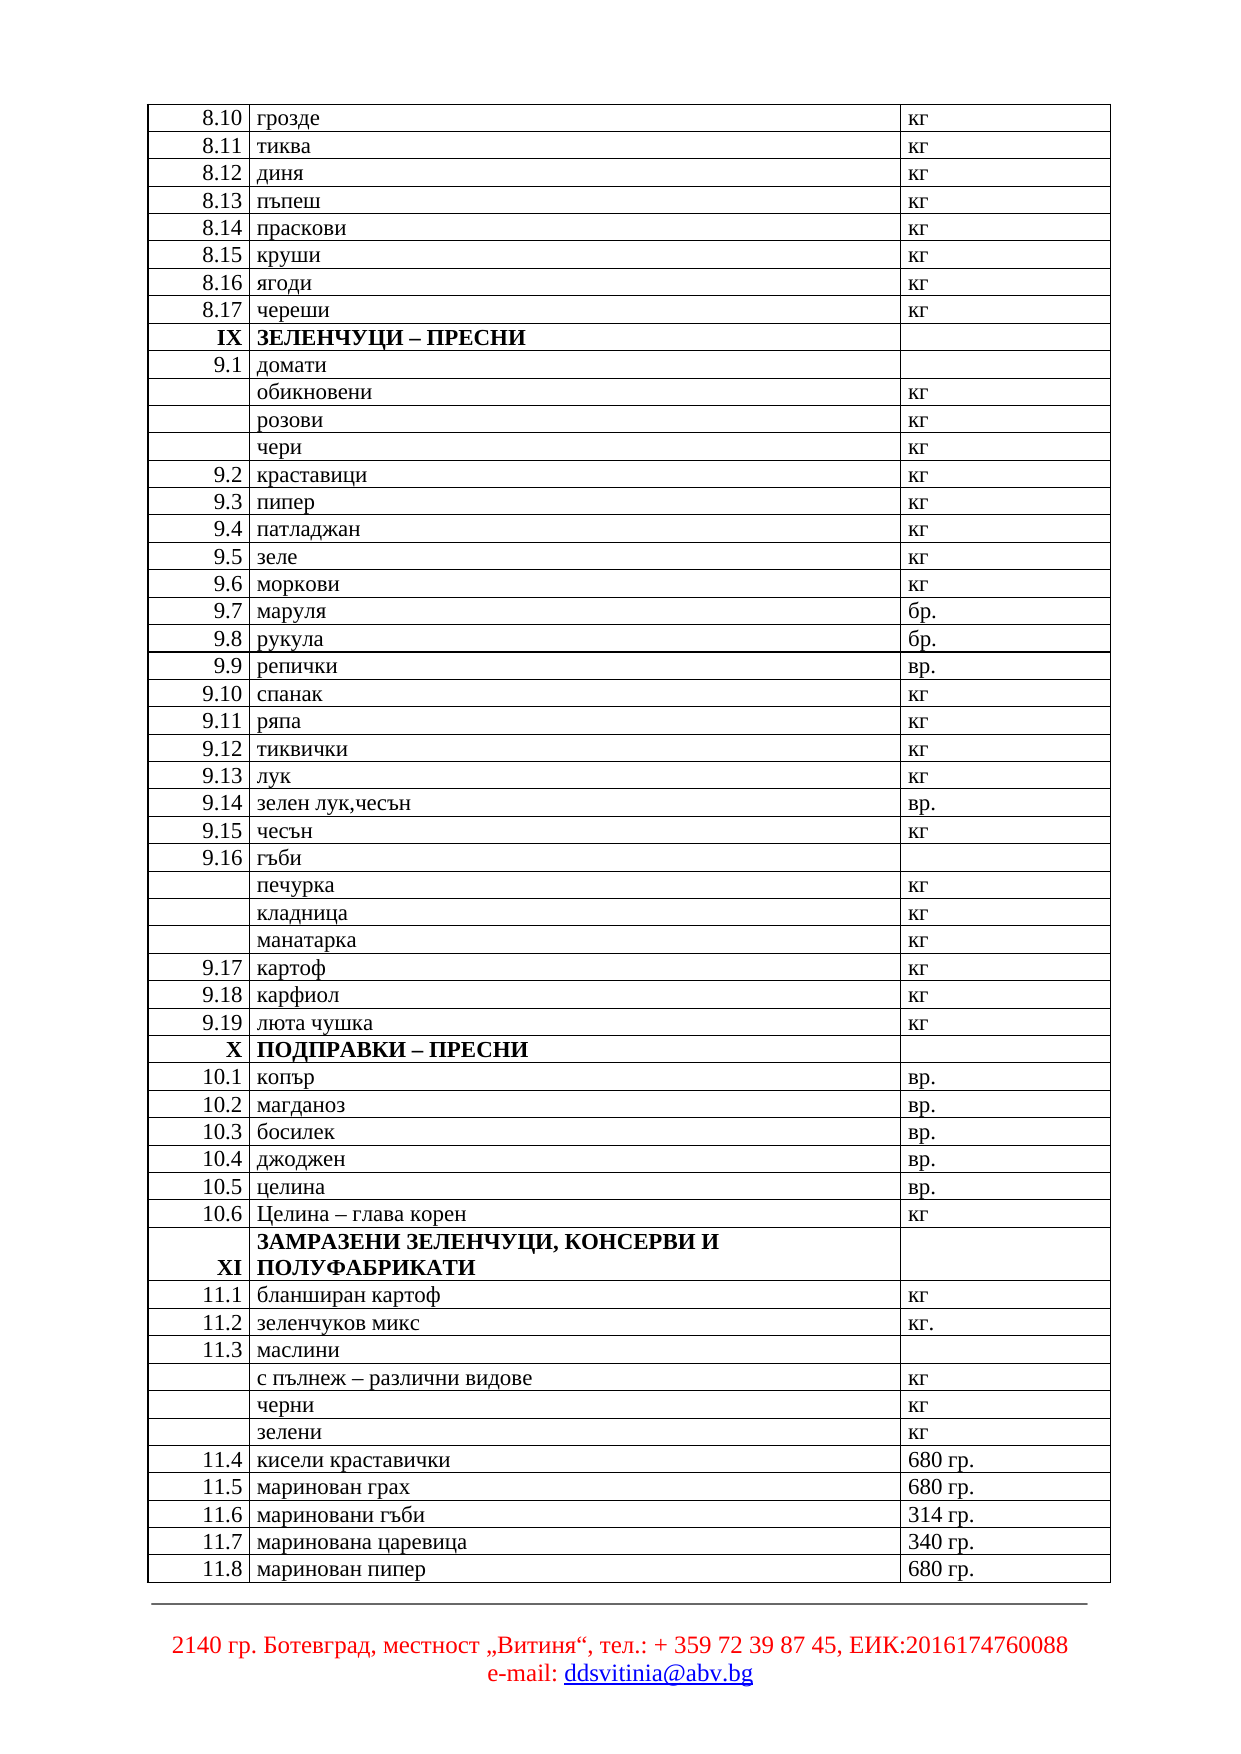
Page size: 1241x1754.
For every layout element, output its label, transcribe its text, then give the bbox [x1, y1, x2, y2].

table_cell гъби [250, 844, 900, 871]
table_cell зеле [250, 543, 900, 569]
table_cell 10.4 [149, 1146, 249, 1172]
table_cell 314 гр. [901, 1501, 1110, 1527]
table_cell 9.13 [149, 762, 249, 788]
table_cell 10.3 [149, 1118, 249, 1144]
table_cell маринован грах [250, 1473, 900, 1499]
table_cell 10.5 [149, 1173, 249, 1199]
table_cell магданоз [250, 1091, 900, 1117]
table_cell с пълнеж – различни видове [250, 1364, 900, 1390]
table_cell кг [901, 707, 1110, 733]
table_cell люта чушка [250, 1009, 900, 1035]
table_cell [901, 1228, 1110, 1280]
table_cell кг [901, 1419, 1110, 1445]
table_cell Х [149, 1036, 249, 1062]
table_cell карфиол [250, 981, 900, 1007]
table_cell кг [901, 433, 1110, 459]
table_cell кладница [250, 899, 900, 925]
table_cell кг [901, 159, 1110, 186]
table_cell 9.5 [149, 543, 249, 569]
table_cell краставици [250, 461, 900, 487]
table_cell 8.13 [149, 187, 249, 213]
table_cell кг [901, 762, 1110, 788]
table_cell кг [901, 817, 1110, 843]
table_cell кг [901, 954, 1110, 980]
table_cell кг [901, 872, 1110, 898]
table_cell 680 гр. [901, 1555, 1110, 1582]
table_cell вр. [901, 1118, 1110, 1144]
table_cell Целина – глава корен [250, 1200, 900, 1227]
table_cell розови [250, 406, 900, 432]
table_cell чери [250, 433, 900, 459]
table_cell кг [901, 926, 1110, 953]
table_cell зелен лук,чесън [250, 789, 900, 816]
table_cell 9.6 [149, 570, 249, 597]
table_cell кг [901, 1009, 1110, 1035]
table_cell бр. [901, 625, 1110, 651]
table_cell кг [901, 899, 1110, 925]
table_cell 9.4 [149, 515, 249, 542]
table_cell пъпеш [250, 187, 900, 213]
table_cell маринована царевица [250, 1528, 900, 1554]
table_cell печурка [250, 872, 900, 898]
table_cell кг [901, 105, 1110, 131]
table_cell бр. [901, 598, 1110, 624]
table_cell зеленчуков микс [250, 1309, 900, 1335]
table_cell кг [901, 187, 1110, 213]
table_cell 10.6 [149, 1200, 249, 1227]
table_cell кг [901, 543, 1110, 569]
table_cell [149, 926, 249, 953]
table_cell 11.8 [149, 1555, 249, 1582]
table_cell спанак [250, 680, 900, 706]
table_cell патладжан [250, 515, 900, 542]
table_cell [149, 872, 249, 898]
table_cell 8.17 [149, 296, 249, 323]
table_cell [149, 1364, 249, 1390]
table_cell кг [901, 680, 1110, 706]
table_cell 9.15 [149, 817, 249, 843]
table_cell 9.12 [149, 735, 249, 761]
table_cell ЗАМРАЗЕНИ ЗЕЛЕНЧУЦИ, КОНСЕРВИ И ПОЛУФАБРИКАТИ [250, 1228, 900, 1280]
table_cell ПОДПРАВКИ – ПРЕСНИ [250, 1036, 900, 1062]
table_cell тиквички [250, 735, 900, 761]
table_cell 9.1 [149, 351, 249, 377]
table_cell вр. [901, 1091, 1110, 1117]
picture [147, 1595, 1093, 1612]
table_cell 8.10 [149, 105, 249, 131]
table_cell кг [901, 570, 1110, 597]
table_cell [149, 406, 249, 432]
table_cell 11.1 [149, 1281, 249, 1308]
table_cell вр. [901, 789, 1110, 816]
table_cell маринован пипер [250, 1555, 900, 1582]
table_cell 11.7 [149, 1528, 249, 1554]
table_cell джоджен [250, 1146, 900, 1172]
table_cell картоф [250, 954, 900, 980]
table_cell босилек [250, 1118, 900, 1144]
table_cell вр. [901, 1063, 1110, 1090]
table_cell [901, 1036, 1110, 1062]
table_cell маруля [250, 598, 900, 624]
table_cell 9.11 [149, 707, 249, 733]
table_cell кг [901, 241, 1110, 268]
table_cell ХІ [149, 1228, 249, 1280]
table_cell 8.16 [149, 269, 249, 295]
table_cell вр. [901, 1173, 1110, 1199]
table_cell кг [901, 214, 1110, 240]
table_cell моркови [250, 570, 900, 597]
table_cell 11.4 [149, 1446, 249, 1472]
table_cell 680 гр. [901, 1446, 1110, 1472]
table_cell 9.19 [149, 1009, 249, 1035]
table_cell 9.2 [149, 461, 249, 487]
table_cell [149, 899, 249, 925]
table_cell кг [901, 735, 1110, 761]
table_cell бланширан картоф [250, 1281, 900, 1308]
table_cell 9.17 [149, 954, 249, 980]
table_cell рукула [250, 625, 900, 651]
table_cell 11.5 [149, 1473, 249, 1499]
table_cell 10.2 [149, 1091, 249, 1117]
table_cell 9.3 [149, 488, 249, 514]
table_cell вр. [901, 653, 1110, 679]
table_cell 8.14 [149, 214, 249, 240]
table_cell диня [250, 159, 900, 186]
table_cell кг [901, 461, 1110, 487]
table_cell 11.6 [149, 1501, 249, 1527]
table_cell ЗЕЛЕНЧУЦИ – ПРЕСНИ [250, 324, 900, 350]
table_cell [149, 379, 249, 405]
table_cell вр. [901, 1146, 1110, 1172]
table_cell кг [901, 488, 1110, 514]
table_cell ягоди [250, 269, 900, 295]
table_cell [901, 844, 1110, 871]
table_cell кг [901, 296, 1110, 323]
table_cell круши [250, 241, 900, 268]
table_cell целина [250, 1173, 900, 1199]
table_cell кг [901, 1200, 1110, 1227]
table_cell 10.1 [149, 1063, 249, 1090]
table_cell праскови [250, 214, 900, 240]
table_cell обикновени [250, 379, 900, 405]
table_cell 9.10 [149, 680, 249, 706]
table_cell чесън [250, 817, 900, 843]
table_cell 9.16 [149, 844, 249, 871]
table_cell 11.2 [149, 1309, 249, 1335]
table_cell 9.8 [149, 625, 249, 651]
table_cell 8.11 [149, 132, 249, 158]
table_cell 8.15 [149, 241, 249, 268]
table_cell 11.3 [149, 1336, 249, 1363]
table_cell [149, 433, 249, 459]
table_cell 9.18 [149, 981, 249, 1007]
table_cell кг [901, 379, 1110, 405]
table_cell кг [901, 515, 1110, 542]
table_cell тиква [250, 132, 900, 158]
table_cell череши [250, 296, 900, 323]
table_cell 680 гр. [901, 1473, 1110, 1499]
table_cell 8.12 [149, 159, 249, 186]
table_cell 9.7 [149, 598, 249, 624]
table_cell кисели краставички [250, 1446, 900, 1472]
table_cell ряпа [250, 707, 900, 733]
table_cell кг [901, 981, 1110, 1007]
table_cell кг. [901, 1309, 1110, 1335]
table_cell 9.9 [149, 653, 249, 679]
table_cell репички [250, 653, 900, 679]
table_cell кг [901, 1391, 1110, 1417]
table_cell 340 гр. [901, 1528, 1110, 1554]
table_cell мариновани гъби [250, 1501, 900, 1527]
table_cell манатарка [250, 926, 900, 953]
table_cell кг [901, 1364, 1110, 1390]
table_cell IХ [149, 324, 249, 350]
table_cell кг [901, 132, 1110, 158]
table_cell пипер [250, 488, 900, 514]
table_cell кг [901, 1281, 1110, 1308]
table_cell [149, 1391, 249, 1417]
table_cell [901, 324, 1110, 350]
table_cell [901, 1336, 1110, 1363]
table_cell кг [901, 269, 1110, 295]
table_cell домати [250, 351, 900, 377]
table_cell кг [901, 406, 1110, 432]
table_cell черни [250, 1391, 900, 1417]
table_cell маслини [250, 1336, 900, 1363]
table_cell лук [250, 762, 900, 788]
table_cell грозде [250, 105, 900, 131]
table_cell копър [250, 1063, 900, 1090]
table_cell зелени [250, 1419, 900, 1445]
table_cell [149, 1419, 249, 1445]
table_cell 9.14 [149, 789, 249, 816]
table_cell [901, 351, 1110, 377]
